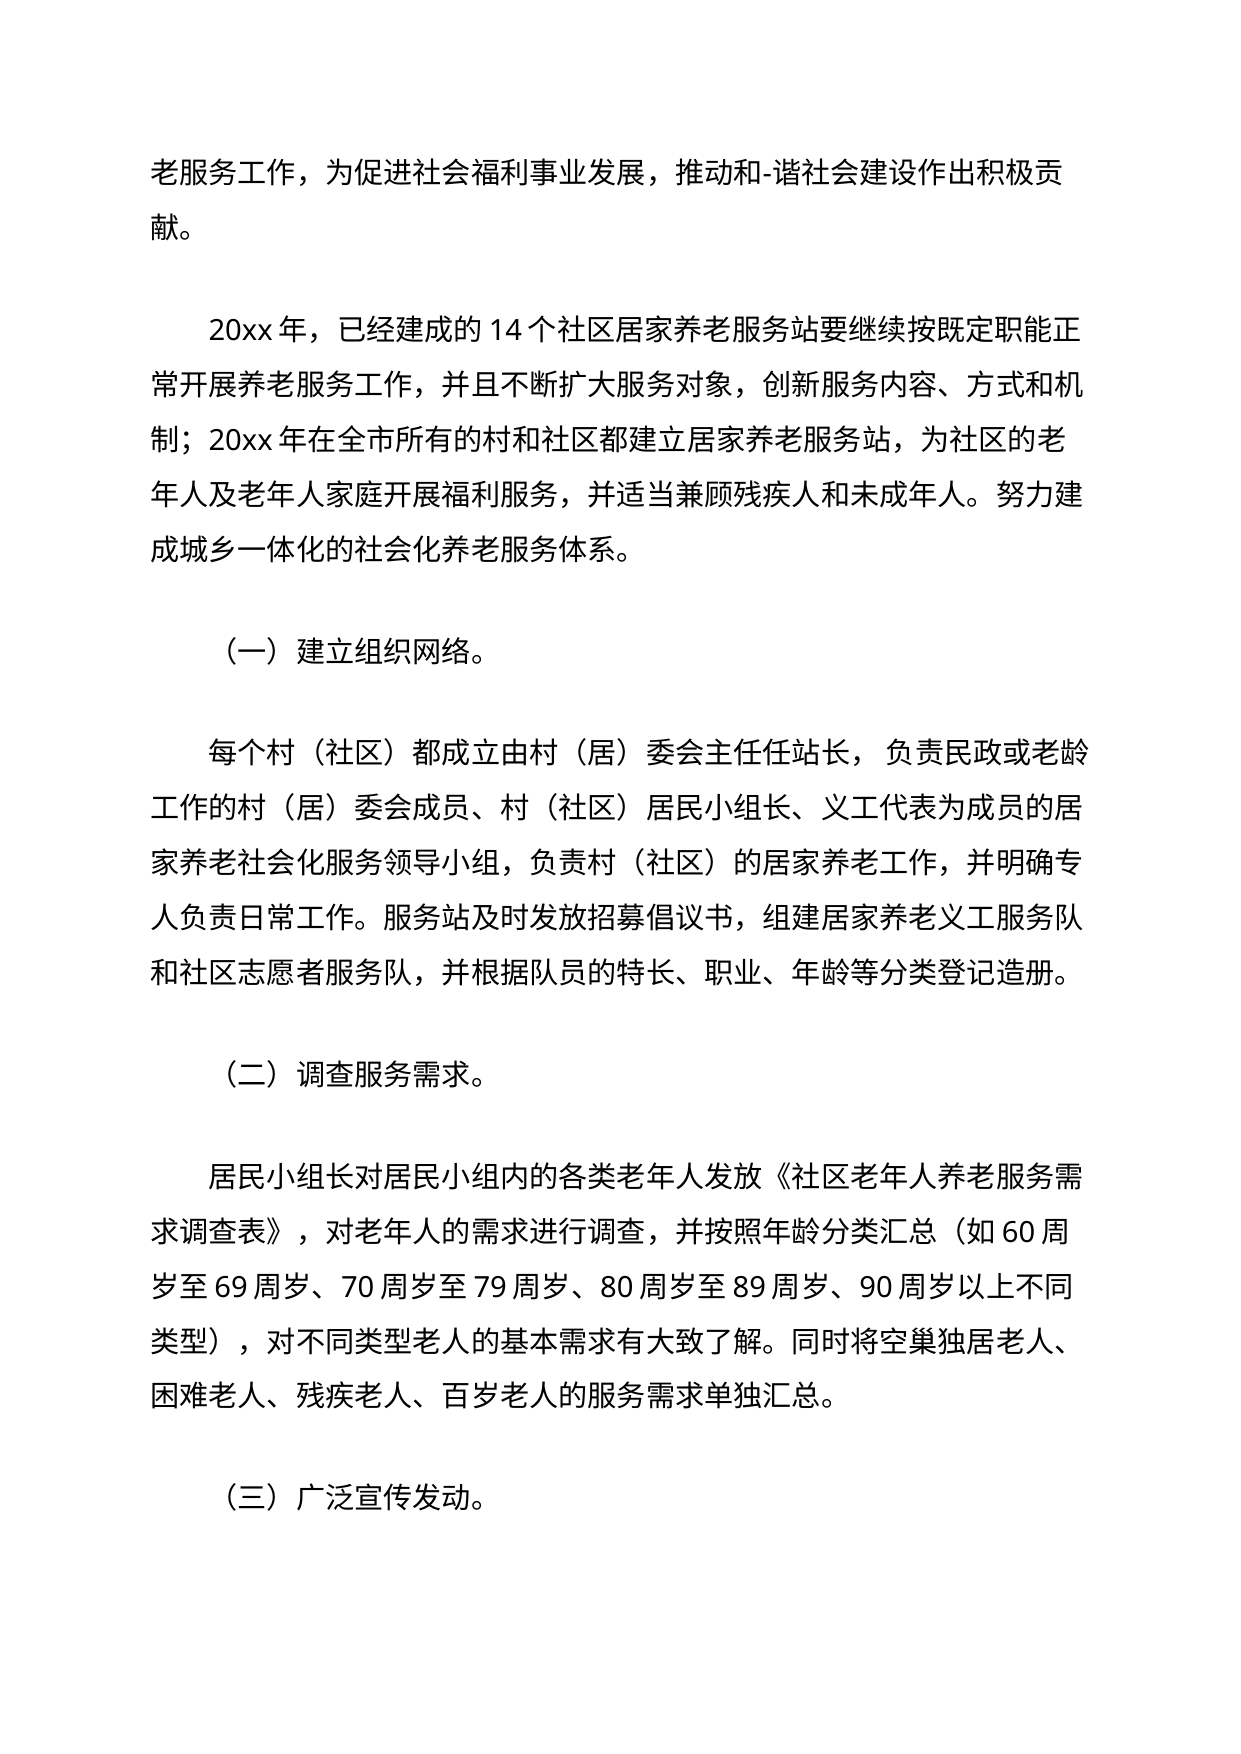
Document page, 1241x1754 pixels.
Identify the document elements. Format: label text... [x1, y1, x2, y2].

text （一）建立组织网络。 [150, 628, 1090, 671]
text 每个村（社区）都成立由村（居）委会主任任站长， 负责民政或老龄工作的村（居）委会成员、村（社区）居民小组长、义工代表为成员的居家养老社会化服务领导小组，负责村（社区）的居家养老工作，并明确专人负责日常工作。服务站及时发放招募倡议书，组建居家养老义工服务队和社区志愿者服务队，并根据队员的特长、职业、年龄等分类登记造册。 [150, 730, 1090, 992]
text （三）广泛宣传发动。 [150, 1475, 1090, 1517]
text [150, 150, 1090, 247]
text （二）调查服务需求。 [150, 1051, 1090, 1094]
text 20xx年，已经建成的14个社区居家养老服务站要继续按既定职能正常开展养老服务工作，并且不断扩大服务对象，创新服务内容、方式和机制；20xx年在全市所有的村和社区都建立居家养老服务站，为社区的老年人及老年人家庭开展福利服务，并适当兼顾残疾人和未成年人。努力建成城乡一体化的社会化养老服务体系。 [150, 307, 1090, 569]
text 居民小组长对居民小组内的各类老年人发放《社区老年人养老服务需求调查表》，对老年人的需求进行调查，并按照年龄分类汇总（如60周岁至69周岁、70周岁至79周岁、80周岁至89周岁、90周岁以上不同类型），对不同类型老人的基本需求有大致了解。同时将空巢独居老人、困难老人、残疾老人、百岁老人的服务需求单独汇总。 [150, 1153, 1090, 1415]
